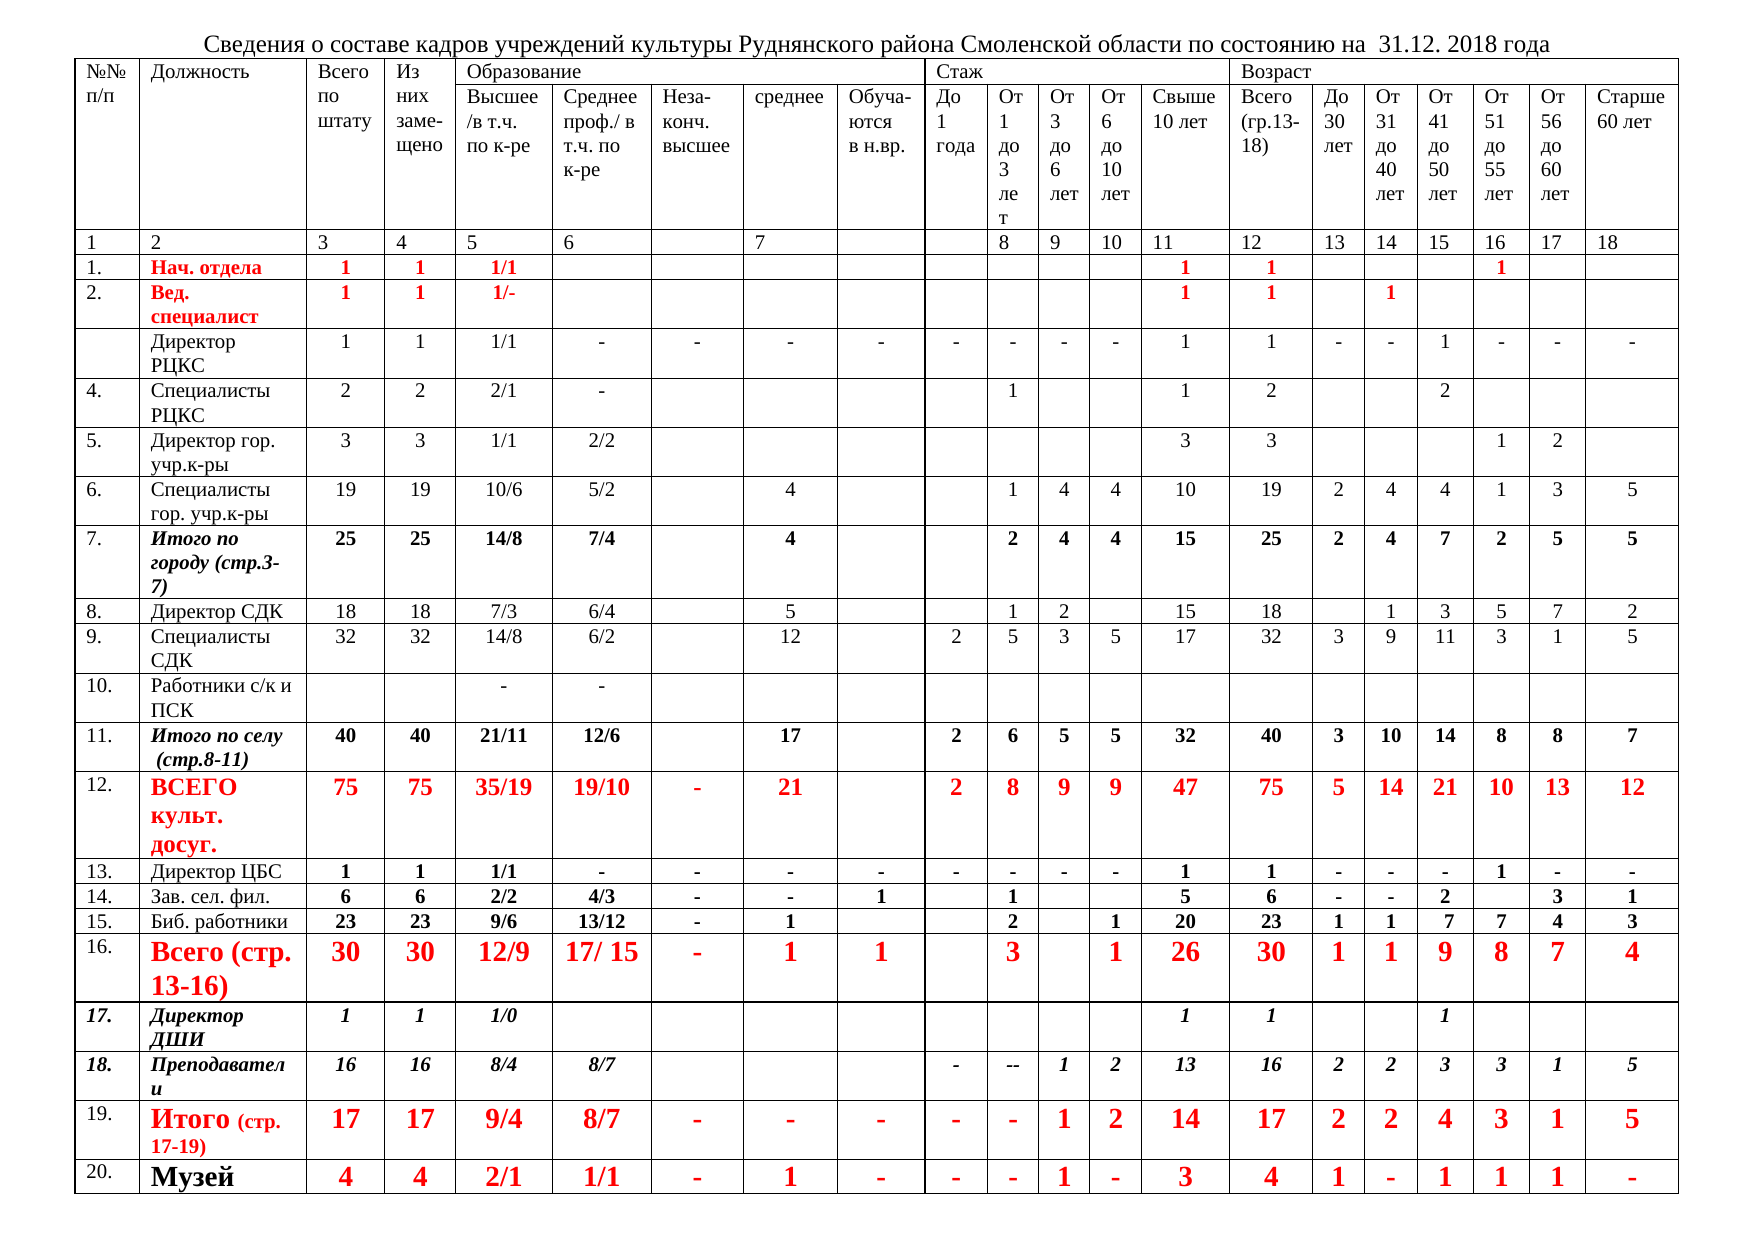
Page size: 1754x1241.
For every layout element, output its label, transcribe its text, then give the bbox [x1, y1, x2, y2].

table_cell - [553, 674, 651, 722]
table_cell Специалисты РЦКС [140, 379, 306, 427]
table_cell - [926, 1052, 987, 1100]
table_cell [838, 723, 924, 771]
table_cell 7 [1418, 909, 1473, 933]
table_cell 9/6 [456, 909, 552, 933]
table_cell 10 [1090, 230, 1141, 254]
table_cell - [652, 909, 743, 933]
table_cell 5 [456, 230, 552, 254]
table_cell - [988, 329, 1038, 377]
table_cell [926, 379, 987, 427]
table_cell 5 [1090, 723, 1141, 771]
table_cell 5 [1586, 1052, 1678, 1100]
table_cell 13 [1530, 772, 1585, 858]
table_cell 7 [744, 230, 837, 254]
table_cell 11 [1418, 624, 1473, 672]
table_cell [1474, 1003, 1529, 1051]
table_cell Вед. специалист [140, 280, 306, 328]
table_cell 1. [76, 255, 139, 279]
table_cell [652, 428, 743, 476]
table_cell - [1365, 1160, 1417, 1193]
table_cell 32 [1230, 624, 1312, 672]
table_cell [926, 599, 987, 623]
table_cell 14/8 [456, 526, 552, 598]
table_cell - [1474, 329, 1529, 377]
table_cell 19 [1230, 477, 1312, 525]
table_cell 1 [1039, 1101, 1089, 1158]
table_cell 1 [1313, 1160, 1364, 1193]
table_cell 1 [988, 884, 1038, 908]
table_cell 1 [76, 230, 139, 254]
table_cell 9/4 [456, 1101, 552, 1158]
table_cell Директор ДШИ [140, 1003, 306, 1051]
table_cell [1474, 379, 1529, 427]
table_cell Высшее /в т.ч. по к-ре [456, 85, 552, 229]
table_cell 23 [307, 909, 384, 933]
table_cell 1 [988, 477, 1038, 525]
table_cell [838, 909, 924, 933]
table_cell 20 [1142, 909, 1229, 933]
table_cell 13. [76, 859, 139, 883]
table_cell [1039, 428, 1089, 476]
table_cell [1230, 674, 1312, 722]
table_cell 30 [1230, 934, 1312, 1001]
table_cell 1 [1142, 379, 1229, 427]
table_cell [1313, 379, 1364, 427]
table_cell 3 [1230, 428, 1312, 476]
table_cell [926, 255, 987, 279]
table_cell 1 [1313, 934, 1364, 1001]
table_cell 7/4 [553, 526, 651, 598]
table_cell [1090, 255, 1141, 279]
table_cell 2/1 [456, 379, 552, 427]
table_cell 5 [1586, 526, 1678, 598]
table_cell [1313, 674, 1364, 722]
table_cell От 1 до 3 лет [988, 85, 1038, 229]
table_cell [1530, 1003, 1585, 1051]
table_cell 7 [1474, 909, 1529, 933]
table_cell 2 [1230, 379, 1312, 427]
table_header Всего по штату [307, 59, 384, 229]
table_cell [744, 674, 837, 722]
table_cell Директор РЦКС [140, 329, 306, 377]
table_cell ВСЕГО культ. досуг. [140, 772, 306, 858]
table_cell 1 [307, 255, 384, 279]
table_cell 3 [1530, 884, 1585, 908]
table_cell 2 [1418, 884, 1473, 908]
table_cell 2 [1418, 379, 1473, 427]
table_cell [652, 477, 743, 525]
table_cell [838, 230, 924, 254]
table_cell 3 [1418, 1052, 1473, 1100]
table_cell 12 [744, 624, 837, 672]
table_cell 12 [1586, 772, 1678, 858]
table_cell 4 [1418, 477, 1473, 525]
table_cell 3 [307, 230, 384, 254]
table_cell [1586, 379, 1678, 427]
table_cell 1 [838, 934, 924, 1001]
table_cell 7 [1586, 723, 1678, 771]
table_cell 2 [1365, 1052, 1417, 1100]
text Сведения о составе кадров учреждений культуры Руднянского района Смоленской области по состоянию на 31.12. 2018 года [75, 29, 1679, 58]
table_cell [1474, 884, 1529, 908]
table_cell - [926, 1101, 987, 1158]
table_cell [1418, 280, 1473, 328]
table_cell [1090, 379, 1141, 427]
table_cell [988, 255, 1038, 279]
table_cell [838, 280, 924, 328]
table_cell - [1313, 884, 1364, 908]
table_cell 9 [1039, 772, 1089, 858]
table_cell 2 [988, 909, 1038, 933]
table_cell 8 [1530, 723, 1585, 771]
table_cell [838, 379, 924, 427]
table_cell 1 [307, 329, 384, 377]
table_cell 5 [1530, 526, 1585, 598]
table_cell 2 [1090, 1052, 1141, 1100]
table_header Стаж [926, 59, 1229, 83]
table_cell Обуча-ются в н.вр. [838, 85, 924, 229]
table_cell 8 [1474, 723, 1529, 771]
table_cell - [652, 934, 743, 1001]
table_cell [744, 428, 837, 476]
table_cell [1418, 428, 1473, 476]
table_cell [1530, 379, 1585, 427]
table_cell - [652, 329, 743, 377]
table_cell 18 [385, 599, 455, 623]
table_cell 10/6 [456, 477, 552, 525]
table_cell 1 [1313, 909, 1364, 933]
table_cell 4 [1039, 526, 1089, 598]
table_cell 17 [385, 1101, 455, 1158]
table_cell - [1039, 329, 1089, 377]
table_cell До 1 года [926, 85, 987, 229]
table_cell 9 [1365, 624, 1417, 672]
table_cell 32 [385, 624, 455, 672]
table_cell [926, 674, 987, 722]
table_cell - [553, 329, 651, 377]
table_cell [744, 280, 837, 328]
table_cell 1 [385, 1003, 455, 1051]
table_cell 6 [385, 884, 455, 908]
table_cell 2. [76, 280, 139, 328]
table_cell 75 [385, 772, 455, 858]
table_cell 1 [1474, 428, 1529, 476]
table_cell [76, 329, 139, 377]
table_cell От 6 до 10 лет [1090, 85, 1141, 229]
table_header Должность [140, 59, 306, 229]
table_cell [553, 1003, 651, 1051]
table_cell 1 [1230, 280, 1312, 328]
table_cell 1 [744, 1160, 837, 1193]
table_cell 4 [1530, 909, 1585, 933]
table_cell 1 [1474, 1160, 1529, 1193]
table_cell 8 [988, 772, 1038, 858]
table_cell 6 [1230, 884, 1312, 908]
table_cell 14 [1142, 1101, 1229, 1158]
table_cell - [838, 1160, 924, 1193]
table_cell 7. [76, 526, 139, 598]
table_cell 47 [1142, 772, 1229, 858]
table_cell 1 [1474, 859, 1529, 883]
table_cell 14 [1365, 772, 1417, 858]
table_cell [652, 1052, 743, 1100]
table_cell 2 [1586, 599, 1678, 623]
table_cell 1 [1530, 1101, 1585, 1158]
table_cell 2/1 [456, 1160, 552, 1193]
table_cell 1 [1230, 1003, 1312, 1051]
table_cell [1039, 884, 1089, 908]
table_cell 15 [1142, 526, 1229, 598]
table_cell 15 [1418, 230, 1473, 254]
table_cell - [553, 379, 651, 427]
table_header Возраст [1230, 59, 1678, 83]
table_cell - [838, 1101, 924, 1158]
table_cell [838, 477, 924, 525]
table_cell - [652, 1101, 743, 1158]
table_cell - [744, 1101, 837, 1158]
table_cell 1 [1365, 280, 1417, 328]
table_cell [1039, 1003, 1089, 1051]
table_cell 2 [1039, 599, 1089, 623]
table_cell Специалисты СДК [140, 624, 306, 672]
table_cell От 56 до 60 лет [1530, 85, 1585, 229]
table_cell [1142, 674, 1229, 722]
table_cell Нач. отдела [140, 255, 306, 279]
table_cell 1 [1474, 255, 1529, 279]
table_cell [385, 674, 455, 722]
table_cell 35/19 [456, 772, 552, 858]
table_cell Свыше 10 лет [1142, 85, 1229, 229]
table_cell 1 [988, 379, 1038, 427]
table_cell [1418, 674, 1473, 722]
table_cell Неза-конч. высшее [652, 85, 743, 229]
table_cell Всего (гр.13-18) [1230, 85, 1312, 229]
table_cell 19. [76, 1101, 139, 1158]
table_cell [1090, 428, 1141, 476]
table_cell 1 [1530, 624, 1585, 672]
table_cell 3 [1530, 477, 1585, 525]
table_cell [1039, 280, 1089, 328]
table_cell 1 [1365, 599, 1417, 623]
table_cell [1474, 280, 1529, 328]
table_cell Специалисты гор. учр.к-ры [140, 477, 306, 525]
table_cell До 30 лет [1313, 85, 1364, 229]
table_cell 2 [385, 379, 455, 427]
table_cell 3 [1142, 1160, 1229, 1193]
table_cell - [1090, 859, 1141, 883]
table_cell От 51 до 55 лет [1474, 85, 1529, 229]
table_cell 4 [1365, 526, 1417, 598]
table_cell [652, 599, 743, 623]
table_cell 30 [385, 934, 455, 1001]
table_cell 6 [307, 884, 384, 908]
table_cell 1 [1474, 477, 1529, 525]
table_cell 2/2 [553, 428, 651, 476]
table_cell [652, 280, 743, 328]
table_cell 30 [307, 934, 384, 1001]
table_cell 18 [1586, 230, 1678, 254]
table_cell 3 [1474, 1052, 1529, 1100]
table_cell [744, 379, 837, 427]
table_cell - [1313, 859, 1364, 883]
table_cell Директор гор. учр.к-ры [140, 428, 306, 476]
table_cell 7/3 [456, 599, 552, 623]
table_cell 4 [1418, 1101, 1473, 1158]
table_cell [838, 1003, 924, 1051]
table_cell среднее [744, 85, 837, 229]
table_cell 75 [1230, 772, 1312, 858]
table_cell [838, 599, 924, 623]
table_cell 10 [1365, 723, 1417, 771]
table_cell - [1039, 859, 1089, 883]
table_cell -- [988, 1052, 1038, 1100]
table_cell [926, 1003, 987, 1051]
table_cell [1090, 280, 1141, 328]
table_cell 5 [988, 624, 1038, 672]
table_cell 2 [926, 723, 987, 771]
table_cell 17 [307, 1101, 384, 1158]
table_cell 5 [1586, 624, 1678, 672]
table_cell [1090, 674, 1141, 722]
table_cell 3 [988, 934, 1038, 1001]
table_cell 1 [1230, 255, 1312, 279]
table_cell 17 [1142, 624, 1229, 672]
table_cell 1 [1365, 909, 1417, 933]
table_cell 14 [1418, 723, 1473, 771]
table_cell 12. [76, 772, 139, 858]
table_cell 5 [1090, 624, 1141, 672]
table_cell 1 [1365, 934, 1417, 1001]
table_cell 12/9 [456, 934, 552, 1001]
table_header №№ п/п [76, 59, 139, 229]
table_cell [652, 723, 743, 771]
table_cell От 41 до 50 лет [1418, 85, 1473, 229]
table_cell [838, 772, 924, 858]
table_cell 5/2 [553, 477, 651, 525]
table_cell [744, 255, 837, 279]
table_cell 1 [988, 599, 1038, 623]
table_cell 25 [307, 526, 384, 598]
table_cell 4 [1039, 477, 1089, 525]
table_cell 2 [1530, 428, 1585, 476]
table_cell 3 [1418, 599, 1473, 623]
table_cell Биб. работники [140, 909, 306, 933]
table_cell 5 [1586, 477, 1678, 525]
table_cell [926, 230, 987, 254]
table_cell 40 [307, 723, 384, 771]
table_cell 1 [744, 909, 837, 933]
table_cell [988, 280, 1038, 328]
table_cell 2 [1313, 477, 1364, 525]
table_cell 5. [76, 428, 139, 476]
table_cell 3 [1142, 428, 1229, 476]
table_cell [926, 428, 987, 476]
table_cell [652, 526, 743, 598]
table_cell 6 [988, 723, 1038, 771]
table_cell 1/1 [456, 329, 552, 377]
table_cell 18. [76, 1052, 139, 1100]
table_cell 5 [1586, 1101, 1678, 1158]
table_cell - [744, 859, 837, 883]
table_cell 8/4 [456, 1052, 552, 1100]
table_cell 4 [307, 1160, 384, 1193]
table_cell 25 [1230, 526, 1312, 598]
table_cell Директор СДК [140, 599, 306, 623]
table_cell 1 [1142, 329, 1229, 377]
table_cell Среднее проф./ в т.ч. по к-ре [553, 85, 651, 229]
table_cell - [926, 1160, 987, 1193]
table_cell - [838, 329, 924, 377]
table_cell 1 [1230, 859, 1312, 883]
table_cell 75 [307, 772, 384, 858]
table_cell Преподаватели [140, 1052, 306, 1100]
table_cell 9 [1090, 772, 1141, 858]
table_cell 13 [1313, 230, 1364, 254]
table_cell [1039, 674, 1089, 722]
table_cell 5 [1474, 599, 1529, 623]
table_cell 9 [1418, 934, 1473, 1001]
table_cell 1 [307, 859, 384, 883]
table_cell 1 [1090, 909, 1141, 933]
table_cell 4. [76, 379, 139, 427]
table_cell - [1586, 329, 1678, 377]
table_cell 8/7 [553, 1101, 651, 1158]
table_cell - [652, 772, 743, 858]
table_cell 16 [1474, 230, 1529, 254]
table_cell - [1586, 859, 1678, 883]
table_cell - [1530, 329, 1585, 377]
table_cell [1586, 1003, 1678, 1051]
table_cell [553, 280, 651, 328]
table_cell 1/1 [456, 255, 552, 279]
table_cell 9 [1039, 230, 1089, 254]
table_cell 2 [1474, 526, 1529, 598]
table_cell 32 [1142, 723, 1229, 771]
table_cell 1 [1039, 1160, 1089, 1193]
table_cell 1 [1530, 1052, 1585, 1100]
table_cell 15. [76, 909, 139, 933]
table_cell 8 [1474, 934, 1529, 1001]
table_cell 1 [1530, 1160, 1585, 1193]
table_cell [1530, 255, 1585, 279]
table_cell 12/6 [553, 723, 651, 771]
table_cell Работники с/к и ПСК [140, 674, 306, 722]
table_cell 1 [1418, 329, 1473, 377]
table_cell 20. [76, 1160, 139, 1193]
table_cell [838, 428, 924, 476]
table_cell 1 [307, 1003, 384, 1051]
table_cell 14. [76, 884, 139, 908]
table_cell 7 [1530, 599, 1585, 623]
table_cell [1418, 255, 1473, 279]
table_cell 2 [1090, 1101, 1141, 1158]
table_cell 23 [385, 909, 455, 933]
table_cell [1313, 280, 1364, 328]
table_cell [926, 477, 987, 525]
table_cell 1 [1230, 329, 1312, 377]
table_cell - [652, 859, 743, 883]
table_cell 3 [1313, 723, 1364, 771]
table_cell 17. [76, 1003, 139, 1051]
table_cell 18 [307, 599, 384, 623]
table_cell 18 [1230, 599, 1312, 623]
table_cell 11. [76, 723, 139, 771]
table_cell [1530, 674, 1585, 722]
table_cell - [1586, 1160, 1678, 1193]
table_cell 4 [1586, 934, 1678, 1001]
table_cell 1 [1142, 1003, 1229, 1051]
table_cell [652, 255, 743, 279]
table_cell 2 [307, 379, 384, 427]
table_cell - [988, 1160, 1038, 1193]
table_cell 21 [1418, 772, 1473, 858]
table_cell [1039, 909, 1089, 933]
table_cell [988, 674, 1038, 722]
table_cell 1 [1090, 934, 1141, 1001]
table_cell 6. [76, 477, 139, 525]
table_cell [1313, 428, 1364, 476]
table_cell [1586, 255, 1678, 279]
table_cell [652, 230, 743, 254]
table_cell 4 [744, 477, 837, 525]
table_cell 21/11 [456, 723, 552, 771]
table_cell [1474, 674, 1529, 722]
table_cell 4 [385, 230, 455, 254]
table_cell 1/1 [553, 1160, 651, 1193]
table_cell 10 [1474, 772, 1529, 858]
table_cell 5 [1039, 723, 1089, 771]
table_cell 1/- [456, 280, 552, 328]
table_cell [838, 674, 924, 722]
table_cell 3 [1586, 909, 1678, 933]
table_cell 1 [838, 884, 924, 908]
table_cell [1090, 599, 1141, 623]
table_cell - [1418, 859, 1473, 883]
table_cell 16 [1230, 1052, 1312, 1100]
table_cell 2 [988, 526, 1038, 598]
table_cell - [988, 1101, 1038, 1158]
table_cell Итого по селу (стр.8-11) [140, 723, 306, 771]
table_cell Старше 60 лет [1586, 85, 1678, 229]
table_cell [553, 255, 651, 279]
table_cell - [1365, 329, 1417, 377]
table_cell [838, 624, 924, 672]
table_cell 3 [1039, 624, 1089, 672]
table_cell [1313, 599, 1364, 623]
table_cell - [652, 1160, 743, 1193]
table_cell 10. [76, 674, 139, 722]
table_cell 9. [76, 624, 139, 672]
table_cell 1 [1418, 1003, 1473, 1051]
table_cell 5 [1142, 884, 1229, 908]
table_cell 6 [553, 230, 651, 254]
table_cell 1/1 [456, 428, 552, 476]
table_cell 3 [385, 428, 455, 476]
table_cell 2 [1365, 1101, 1417, 1158]
table_cell 6/4 [553, 599, 651, 623]
table_cell 10 [1142, 477, 1229, 525]
table_cell 17/ 15 [553, 934, 651, 1001]
table_cell 4 [744, 526, 837, 598]
table_cell 2 [1313, 1052, 1364, 1100]
table_cell [926, 909, 987, 933]
table_cell Итого (стр. 17-19) [140, 1101, 306, 1158]
table_cell [1039, 379, 1089, 427]
table_cell 11 [1142, 230, 1229, 254]
table_cell 2 [926, 624, 987, 672]
table_cell 3 [1313, 624, 1364, 672]
table_cell [926, 526, 987, 598]
table_cell Зав. сел. фил. [140, 884, 306, 908]
table_cell 1 [307, 280, 384, 328]
table_cell [1313, 255, 1364, 279]
table_cell 3 [307, 428, 384, 476]
table_cell 1 [1142, 280, 1229, 328]
table_cell - [652, 884, 743, 908]
table_cell [652, 1003, 743, 1051]
table_cell 3 [1474, 1101, 1529, 1158]
table_cell 2 [1313, 526, 1364, 598]
table_cell 2 [140, 230, 306, 254]
table_header Из них заме-щено [385, 59, 455, 229]
table_cell [1313, 1003, 1364, 1051]
table_cell 4 [1365, 477, 1417, 525]
table_cell - [1090, 329, 1141, 377]
table_cell [926, 884, 987, 908]
table_cell - [744, 884, 837, 908]
table_cell 21 [744, 772, 837, 858]
table_cell [307, 674, 384, 722]
table_cell 1/0 [456, 1003, 552, 1051]
table_cell 2 [926, 772, 987, 858]
table_cell [1365, 1003, 1417, 1051]
table_cell [1586, 428, 1678, 476]
table_cell 4/3 [553, 884, 651, 908]
table_cell Итого по городу (стр.3-7) [140, 526, 306, 598]
table_cell - [1365, 884, 1417, 908]
table_cell 14/8 [456, 624, 552, 672]
table_cell - [1090, 1160, 1141, 1193]
table_cell 19/10 [553, 772, 651, 858]
table_cell 1 [385, 329, 455, 377]
table_cell 40 [385, 723, 455, 771]
table_cell 1 [385, 280, 455, 328]
table_cell 1 [1039, 1052, 1089, 1100]
table_cell 32 [307, 624, 384, 672]
table_cell 4 [1230, 1160, 1312, 1193]
table_cell Всего (стр. 13-16) [140, 934, 306, 1001]
table_cell От 3 до 6 лет [1039, 85, 1089, 229]
table_cell 2/2 [456, 884, 552, 908]
table_cell [652, 624, 743, 672]
table_cell 15 [1142, 599, 1229, 623]
table_cell [1365, 674, 1417, 722]
table_cell 5 [1313, 772, 1364, 858]
table_cell 16 [307, 1052, 384, 1100]
table_cell - [988, 859, 1038, 883]
table_cell [652, 379, 743, 427]
table_cell 19 [307, 477, 384, 525]
table_cell 4 [385, 1160, 455, 1193]
table_cell 3 [1474, 624, 1529, 672]
table_cell - [926, 859, 987, 883]
table_cell [926, 280, 987, 328]
table_cell [744, 1003, 837, 1051]
table_cell 16 [385, 1052, 455, 1100]
table_cell 8/7 [553, 1052, 651, 1100]
table_cell - [926, 329, 987, 377]
table_cell Музей [140, 1160, 306, 1193]
table_cell [1365, 379, 1417, 427]
table_cell 7 [1530, 934, 1585, 1001]
table_cell 13 [1142, 1052, 1229, 1100]
table_cell 12 [1230, 230, 1312, 254]
table_cell 40 [1230, 723, 1312, 771]
table_cell [1365, 428, 1417, 476]
table_cell 8 [988, 230, 1038, 254]
table_header Образование [456, 59, 924, 83]
table_cell - [1365, 859, 1417, 883]
table_cell 17 [1530, 230, 1585, 254]
table_cell 1 [1418, 1160, 1473, 1193]
table_cell 14 [1365, 230, 1417, 254]
table_cell 8. [76, 599, 139, 623]
table_cell 7 [1418, 526, 1473, 598]
table_cell 17 [744, 723, 837, 771]
table_cell 1/1 [456, 859, 552, 883]
table_cell [1039, 255, 1089, 279]
table_cell 17 [1230, 1101, 1312, 1158]
table_cell - [1530, 859, 1585, 883]
table_cell [838, 526, 924, 598]
table_cell От 31 до 40 лет [1365, 85, 1417, 229]
table_cell 1 [1142, 255, 1229, 279]
table_cell 1 [1586, 884, 1678, 908]
table_cell [988, 428, 1038, 476]
table_cell 5 [744, 599, 837, 623]
table_cell 4 [1090, 526, 1141, 598]
table_cell [1586, 280, 1678, 328]
table_cell [838, 255, 924, 279]
table_cell 13/12 [553, 909, 651, 933]
table_cell [744, 1052, 837, 1100]
table_cell [1039, 934, 1089, 1001]
table_cell 26 [1142, 934, 1229, 1001]
table_cell [1530, 280, 1585, 328]
table_cell [1365, 255, 1417, 279]
table_cell [1090, 884, 1141, 908]
table_cell 19 [385, 477, 455, 525]
table_cell 1 [385, 255, 455, 279]
table_cell - [456, 674, 552, 722]
table_cell 25 [385, 526, 455, 598]
table_cell 23 [1230, 909, 1312, 933]
table_cell - [1313, 329, 1364, 377]
table_cell [988, 1003, 1038, 1051]
table_cell 1 [1142, 859, 1229, 883]
table_cell 16. [76, 934, 139, 1001]
table_cell 4 [1090, 477, 1141, 525]
table_cell - [744, 329, 837, 377]
table_cell [926, 934, 987, 1001]
table_cell 1 [385, 859, 455, 883]
table_cell 1 [744, 934, 837, 1001]
table_cell [1090, 1003, 1141, 1051]
table_cell 6/2 [553, 624, 651, 672]
table_cell Директор ЦБС [140, 859, 306, 883]
table_cell [838, 1052, 924, 1100]
table_cell - [838, 859, 924, 883]
table_cell [1586, 674, 1678, 722]
table_cell 2 [1313, 1101, 1364, 1158]
table_cell - [553, 859, 651, 883]
table_cell [652, 674, 743, 722]
